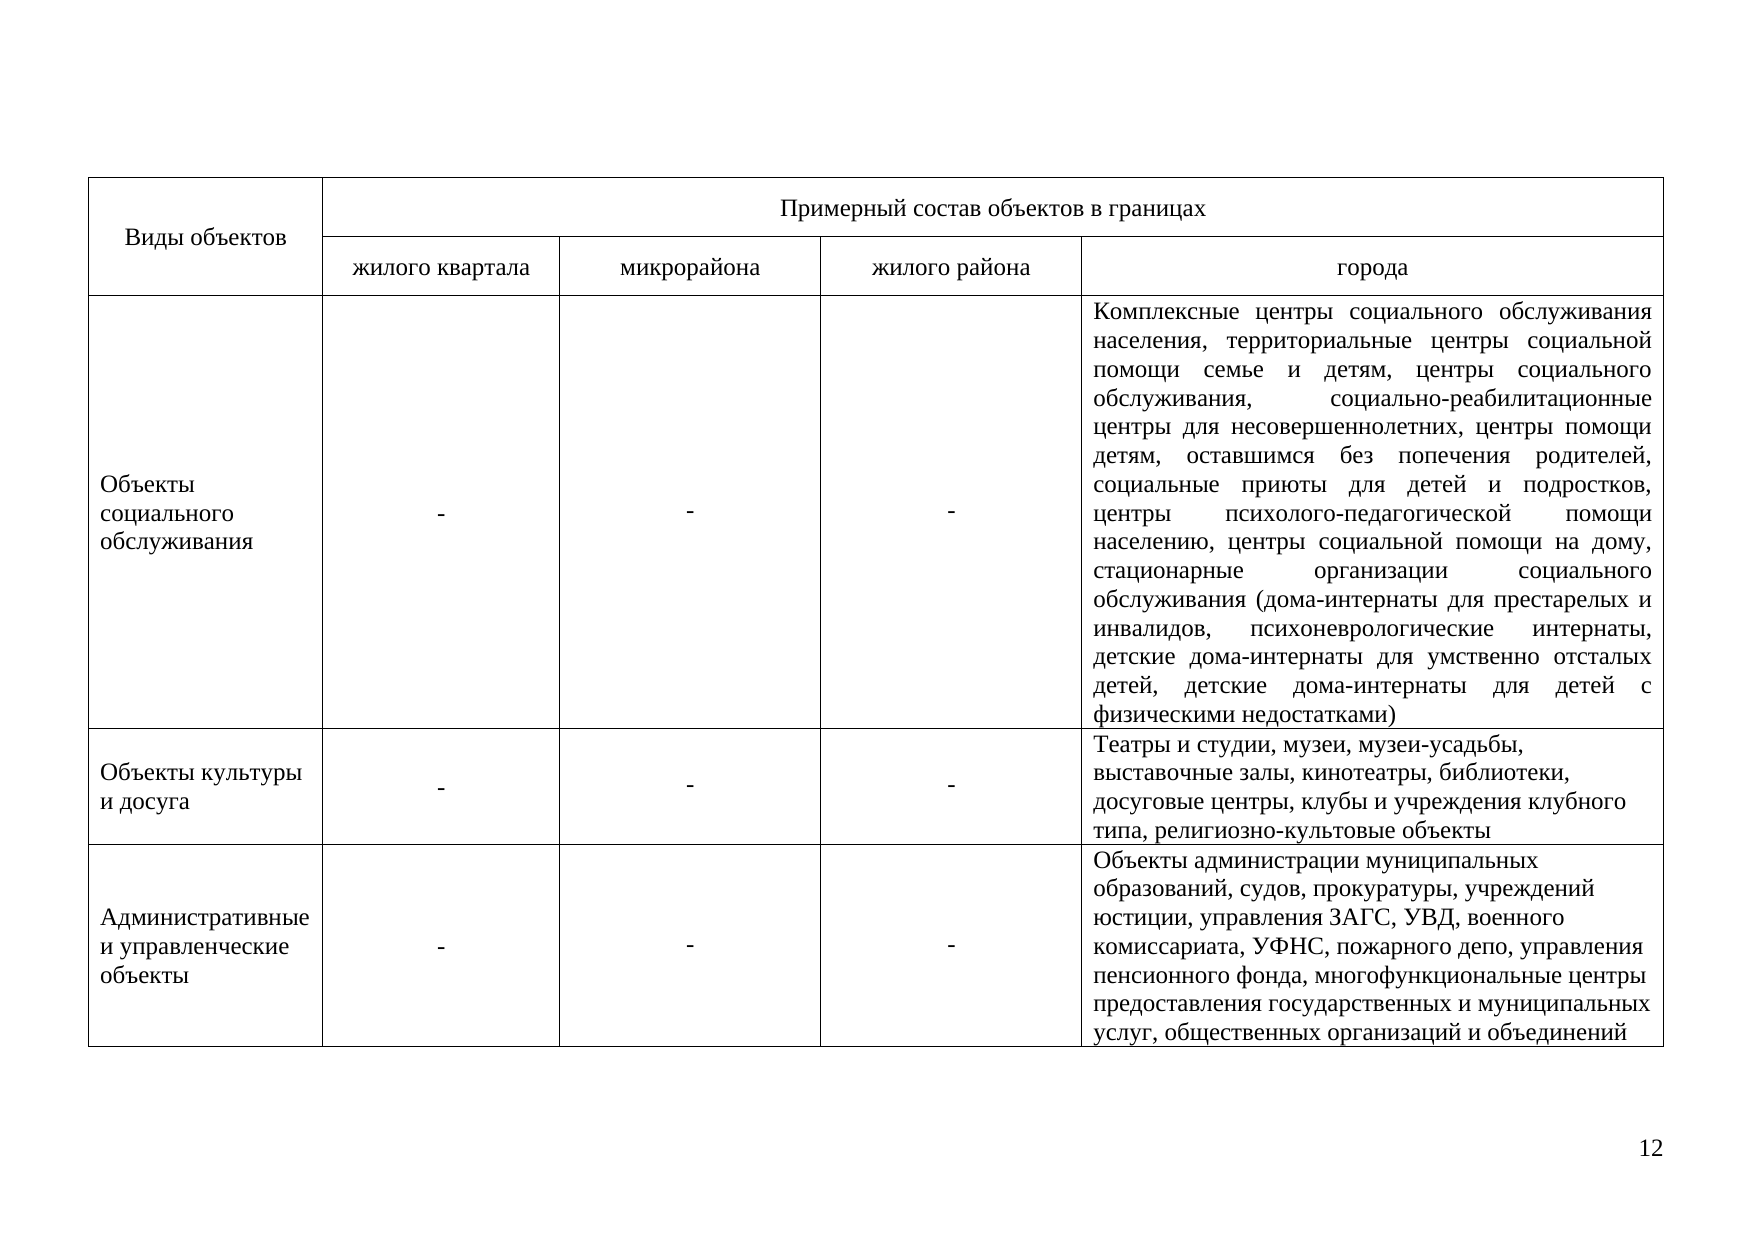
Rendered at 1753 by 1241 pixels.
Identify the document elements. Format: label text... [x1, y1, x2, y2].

table_cell - [560, 845, 820, 1046]
table_header Примерный состав объектов в границах [323, 178, 1663, 236]
table_cell - [821, 729, 1081, 844]
table_cell - [323, 845, 559, 1046]
table_cell Театры и студии, музеи, музеи-усадьбы, выставочные залы, кинотеатры, библиотеки, досуговые центры, клубы и учреждения клубного типа, религиозно-культовые объекты [1082, 729, 1663, 844]
table_cell жилого квартала [323, 237, 559, 295]
table_cell Объекты администрации муниципальных образований, судов, прокуратуры, учреждений юстиции, управления ЗАГС, УВД, военного комиссариата, УФНС, пожарного депо, управления пенсионного фонда, многофункциональные центры предоставления государственных и муниципальных услуг, общественных организаций и объединений [1082, 845, 1663, 1046]
table_cell Комплексные центры социального обслуживания населения, территориальные центры социальной помощи семье и детям, центры социального обслуживания, социально-реабилитационные центры для несовершеннолетних, центры помощи детям, оставшимся без попечения родителей, социальные приюты для детей и подростков, центры психолого-педагогической помощи населению, центры социальной помощи на дому, стационарные организации социального обслуживания (дома-интернаты для престарелых и инвалидов, психоневрологические интернаты, детские дома-интернаты для умственно отсталых детей, детские дома-интернаты для детей с физическими недостатками) [1082, 296, 1663, 728]
table_cell - [560, 296, 820, 728]
table_cell - [323, 729, 559, 844]
table_cell Объекты социального обслуживания [89, 296, 322, 728]
table_cell - [821, 845, 1081, 1046]
table_cell - [323, 296, 559, 728]
table_cell города [1082, 237, 1663, 295]
table_cell жилого района [821, 237, 1081, 295]
table_cell микрорайона [560, 237, 820, 295]
table_cell - [560, 729, 820, 844]
table_cell Административные и управленческие объекты [89, 845, 322, 1046]
table_header Виды объектов [89, 178, 322, 295]
table_cell - [821, 296, 1081, 728]
table_cell Объекты культуры и досуга [89, 729, 322, 844]
